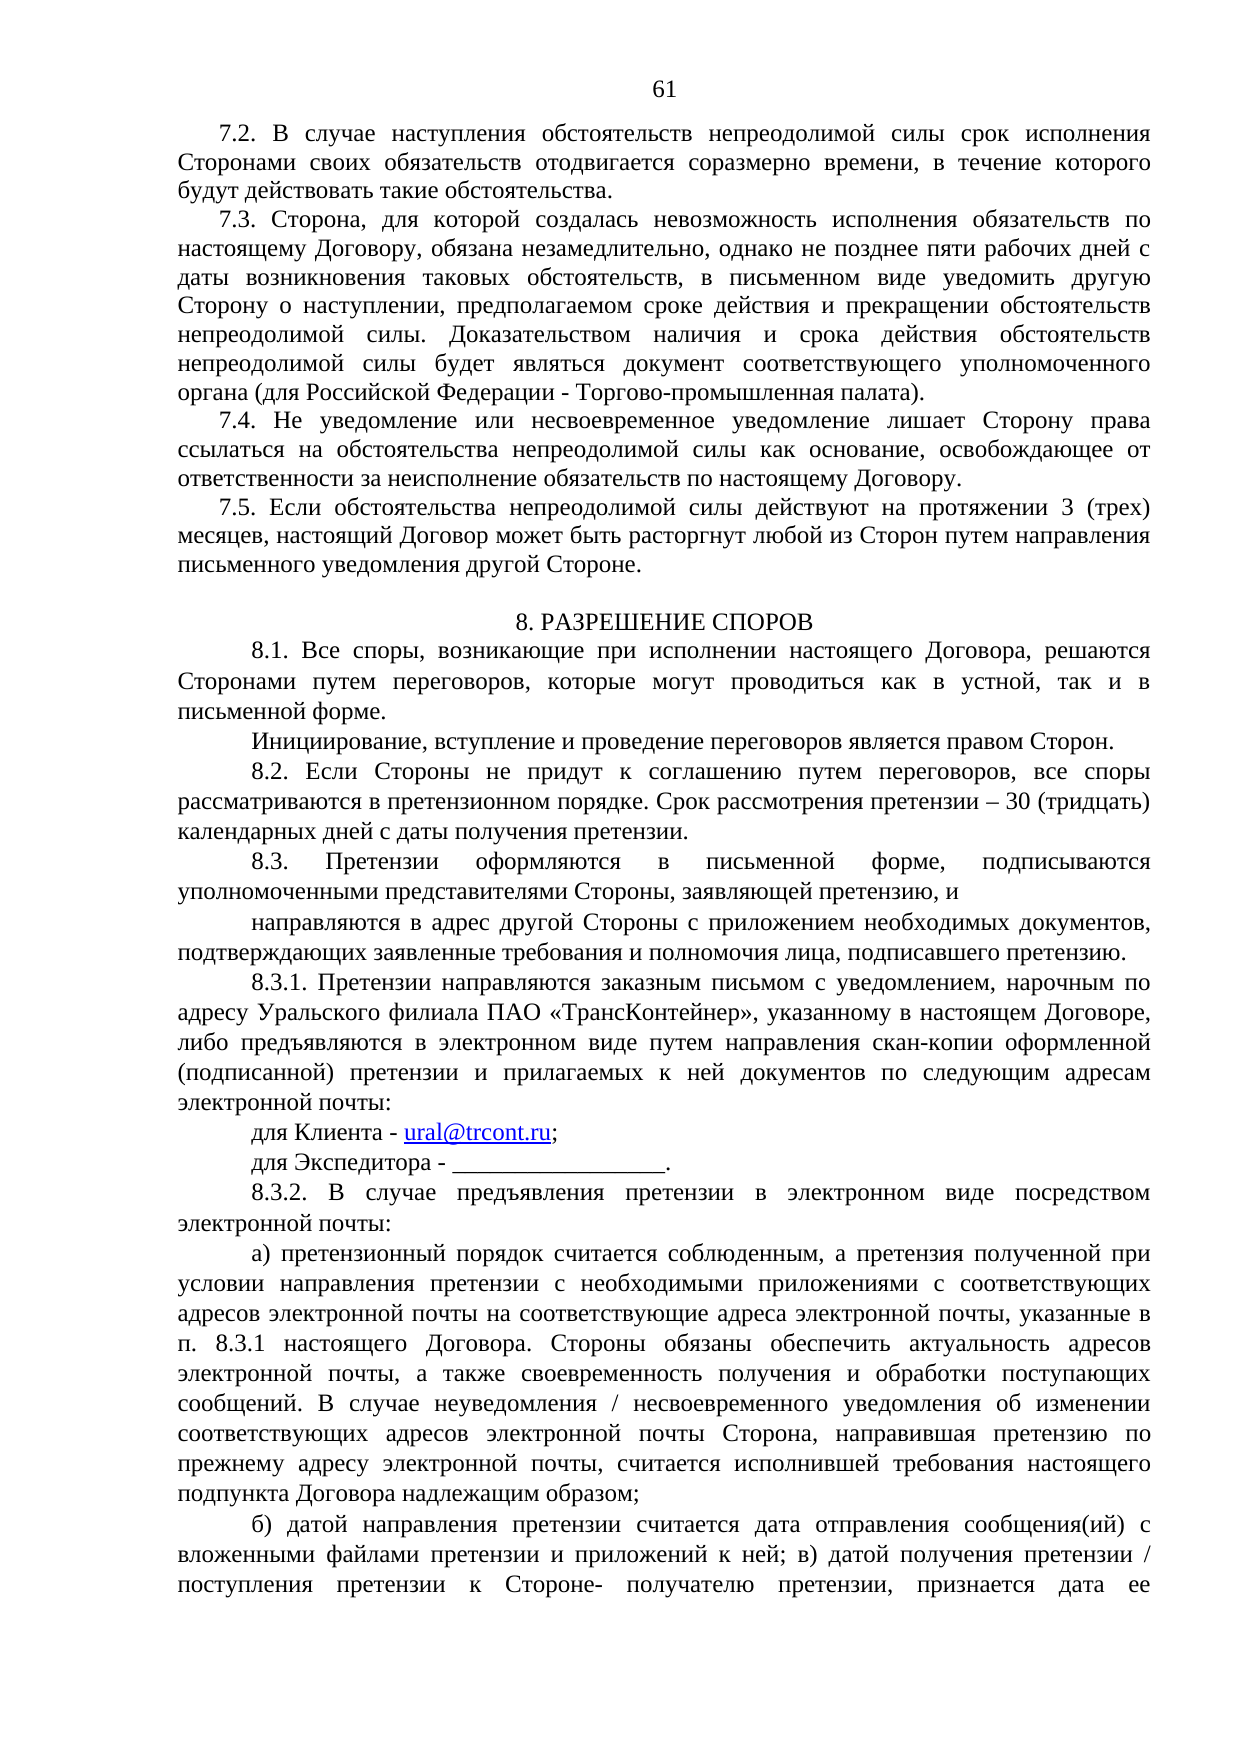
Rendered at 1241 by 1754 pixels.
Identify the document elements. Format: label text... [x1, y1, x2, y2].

text 8. РАЗРЕШЕНИЕ СПОРОВ [177, 607, 1152, 636]
text 7.4. Не уведомление или несвоевременное уведомление лишает Сторону права ссылаться на обстоятельства непреодолимой силы как основание, освобождающее от ответственности за неисполнение обязательств по настоящему Договору. [177, 406, 1152, 492]
text а) претензионный порядок считается соблюденным, а претензия полученной при условии направления претензии с необходимыми приложениями с соответствующих адресов электронной почты на соответствующие адреса электронной почты, указанные в п. 8.3.1 настоящего Договора. Стороны обязаны обеспечить актуальность адресов электронной почты, а также своевременность получения и обработки поступающих сообщений. В случае неуведомления / несвоевременного уведомления об изменении соответствующих адресов электронной почты Сторона, направившая претензию по прежнему адресу электронной почты, считается исполнившей требования настоящего подпункта Договора надлежащим образом; [177, 1238, 1152, 1507]
text для Экспедитора - _________________. [177, 1147, 1152, 1176]
text 7.5. Если обстоятельства непреодолимой силы действуют на протяжении 3 (трех) месяцев, настоящий Договор может быть расторгнут любой из Сторон путем направления письменного уведомления другой Стороне. [177, 492, 1152, 578]
text направляются в адрес другой Стороны с приложением необходимых документов, подтверждающих заявленные требования и полномочия лица, подписавшего претензию. [177, 907, 1152, 965]
text для Клиента - ural@trcont.ru; [177, 1117, 1152, 1146]
text 8.2. Если Стороны не придут к соглашению путем переговоров, все споры рассматриваются в претензионном порядке. Срок рассмотрения претензии – 30 (тридцать) календарных дней с даты получения претензии. [177, 756, 1152, 845]
list Все споры, возникающие при исполнении настоящего Договора, решаются Сторонами путем переговоров, которые могут проводиться как в устной, так и в письменной форме. [177, 636, 1152, 724]
text 8.3. Претензии оформляются в письменной форме, подписываются уполномоченными представителями Стороны, заявляющей претензию, и [177, 846, 1152, 905]
text Инициирование, вступление и проведение переговоров является правом Сторон. [177, 726, 1152, 755]
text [177, 1509, 1152, 1598]
text 7.2. В случае наступления обстоятельств непреодолимой силы срок исполнения Сторонами своих обязательств отодвигается соразмерно времени, в течение которого будут действовать такие обстоятельства. [177, 118, 1152, 204]
text 8.3.1. Претензии направляются заказным письмом с уведомлением, нарочным по адресу Уральского филиала ПАО «ТрансКонтейнер», указанному в настоящем Договоре, либо предъявляются в электронном виде путем направления скан-копии оформленной (подписанной) претензии и прилагаемых к ней документов по следующим адресам электронной почты: [177, 967, 1152, 1116]
text 8.3.2. В случае предъявления претензии в электронном виде посредством электронной почты: [177, 1177, 1152, 1236]
text 7.3. Сторона, для которой создалась невозможность исполнения обязательств по настоящему Договору, обязана незамедлительно, однако не позднее пяти рабочих дней с даты возникновения таковых обстоятельств, в письменном виде уведомить другую Сторону о наступлении, предполагаемом сроке действия и прекращении обстоятельств непреодолимой силы. Доказательством наличия и срока действия обстоятельств непреодолимой силы будет являться документ соответствующего уполномоченного органа (для Российской Федерации - Торгово-промышленная палата). [177, 204, 1152, 406]
